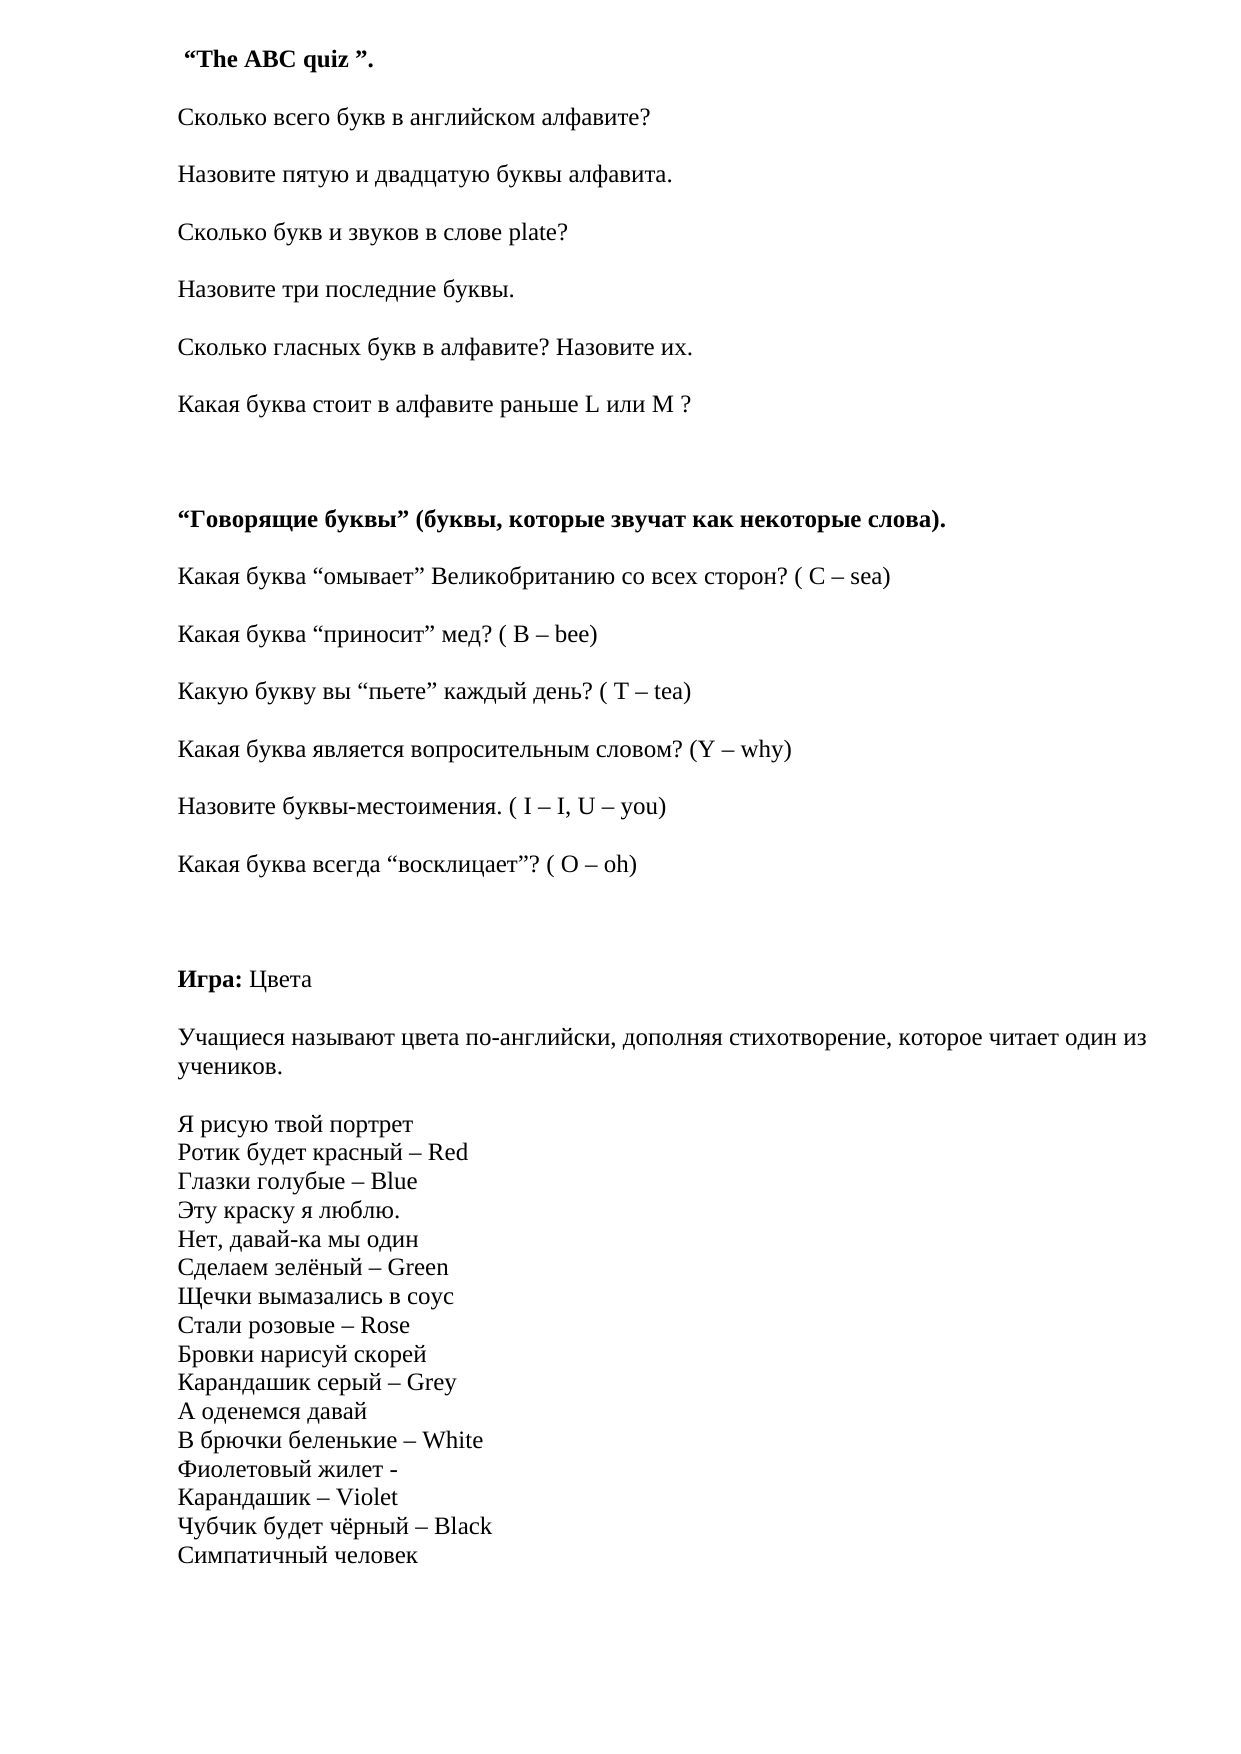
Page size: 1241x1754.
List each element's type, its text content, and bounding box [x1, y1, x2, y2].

text Я рисую твой портрет Ротик будет красный – Red Глазки голубые – Blue Эту краску я люблю. Нет, давай-ка мы один Сделаем зелёный – Green Щечки вымазались в соус Стали розовые – Rose Бровки нарисуй скорей Карандашик серый – Grey А оденемся давай В брючки беленькие – White Фиолетовый жилет - Карандашик – Violet Чубчик будет чёрный – Black Симпатичный человек [177, 1109, 1152, 1569]
text Какая буква стоит в алфавите раньше L или M ? [177, 389, 1152, 418]
text “The ABC quiz ”. [177, 44, 1152, 73]
text Какая буква является вопросительным словом? (Y – why) [177, 734, 1152, 762]
text Учащиеся называют цвета по-английски, дополняя стихотворение, которое читает один из учеников. [177, 1022, 1152, 1079]
text Сколько гласных букв в алфавите? Назовите их. [177, 332, 1152, 361]
text “Говорящие буквы” (буквы, которые звучат как некоторые слова). [177, 504, 1152, 532]
text Какая буква всегда “восклицает”? ( O – oh) [177, 849, 1152, 877]
text Какая буква “омывает” Великобританию со всех сторон? ( C – sea) [177, 561, 1152, 590]
text Назовите буквы-местоимения. ( I – I, U – you) [177, 791, 1152, 820]
text Сколько всего букв в английском алфавите? [177, 102, 1152, 131]
text Назовите три последние буквы. [177, 274, 1152, 303]
text Назовите пятую и двадцатую буквы алфавита. [177, 159, 1152, 188]
text Какую букву вы “пьете” каждый день? ( T – tea) [177, 676, 1152, 705]
text Игра: Цвета [177, 964, 1152, 993]
text Какая буква “приносит” мед? ( B – bee) [177, 619, 1152, 647]
text Сколько букв и звуков в слове plate? [177, 217, 1152, 246]
